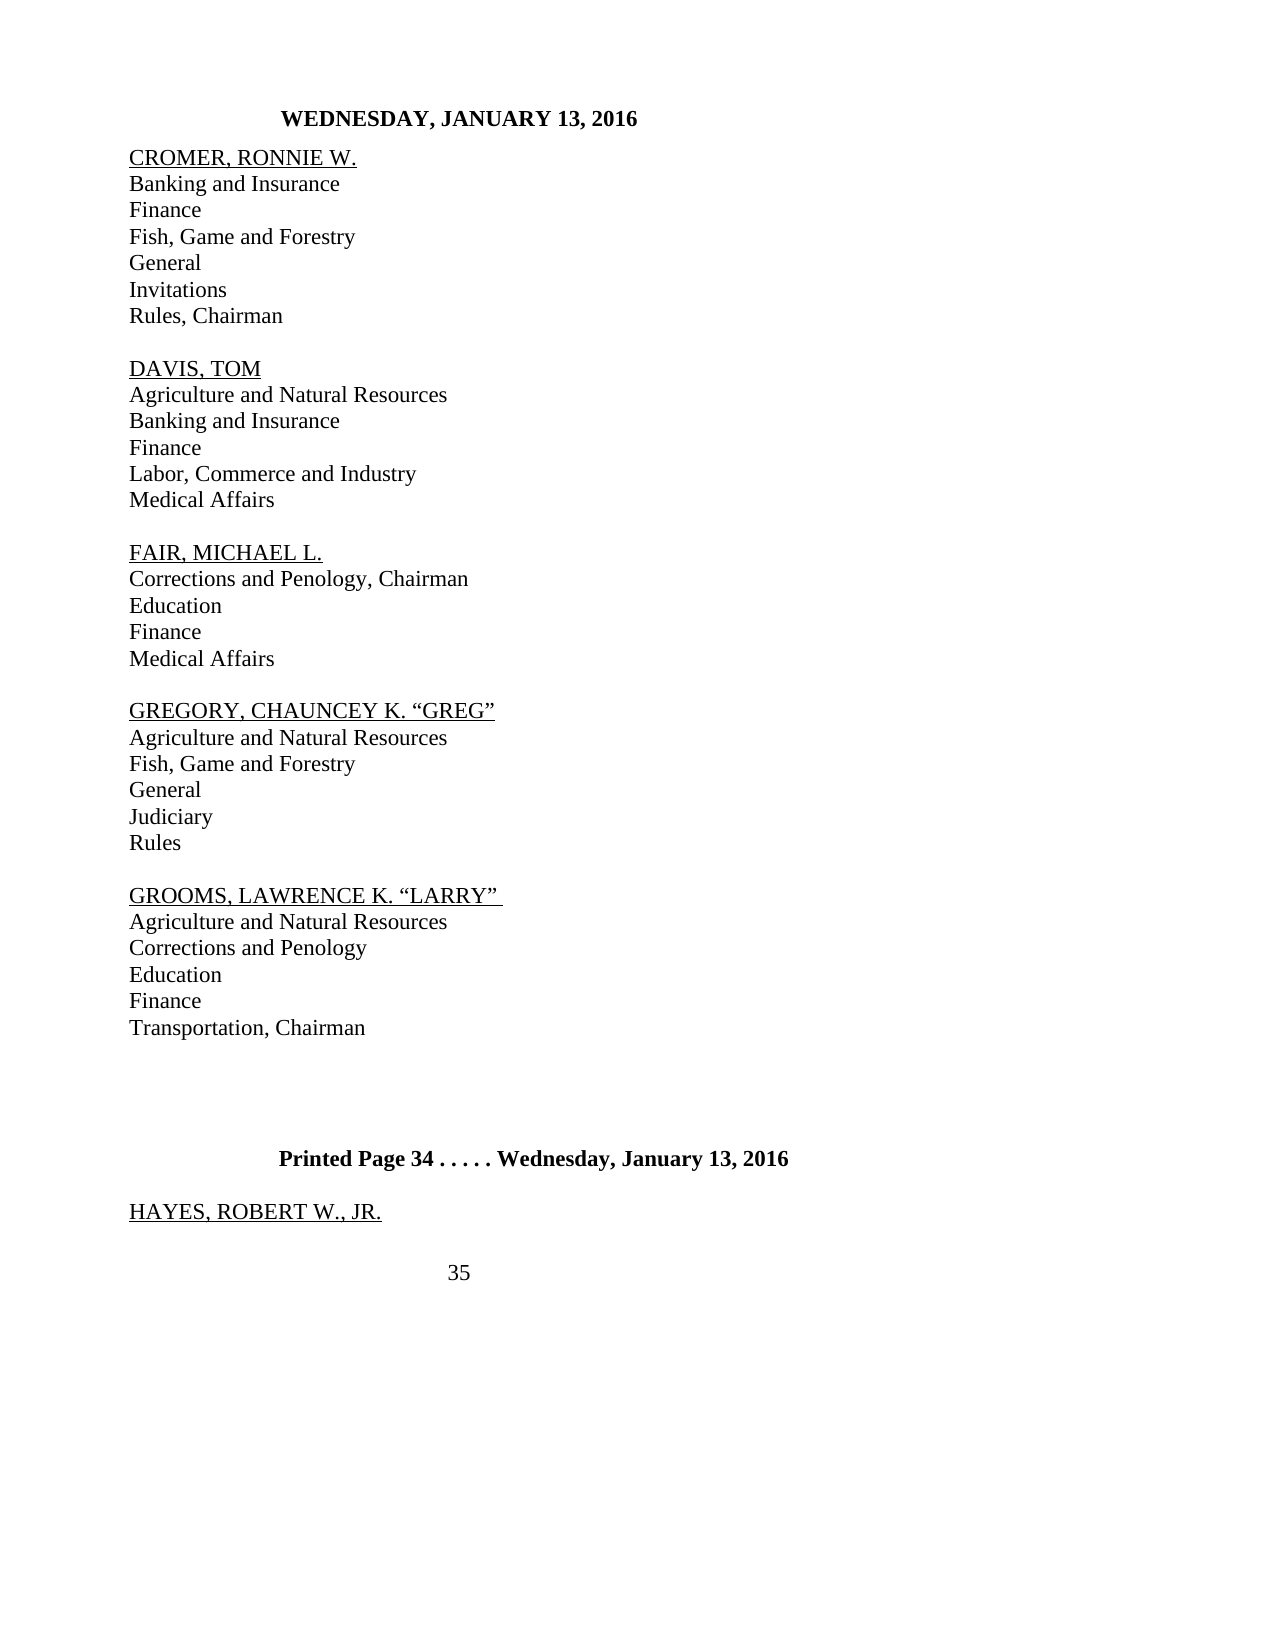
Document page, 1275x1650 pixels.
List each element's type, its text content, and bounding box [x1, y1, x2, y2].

text Medical Affairs [129, 644, 789, 671]
text GROOMS, LAWRENCE K. “LARRY” [129, 882, 789, 908]
text Labor, Commerce and Industry [129, 460, 789, 486]
text Education [129, 961, 789, 987]
text Judiciary [129, 803, 789, 829]
text Rules [129, 829, 789, 855]
text Banking and Insurance [129, 170, 789, 197]
text FAIR, MICHAEL L. [129, 539, 789, 566]
text Corrections and Penology [129, 934, 789, 961]
text General [129, 776, 789, 803]
text Agriculture and Natural Resources [129, 908, 789, 934]
text Banking and Insurance [129, 407, 789, 434]
text GREGORY, CHAUNCEY K. “GREG” [129, 697, 789, 724]
text General [129, 249, 789, 276]
text Agriculture and Natural Resources [129, 381, 789, 407]
text Printed Page 34 . . . . . Wednesday, January 13, 2016 [129, 1145, 789, 1172]
text Rules, Chairman [129, 302, 789, 328]
text HAYES, ROBERT W., JR. [129, 1198, 789, 1224]
text Finance [129, 987, 789, 1013]
text Finance [129, 618, 789, 644]
text Finance [129, 197, 789, 223]
text Corrections and Penology, Chairman [129, 566, 789, 592]
text Medical Affairs [129, 486, 789, 513]
text Education [129, 592, 789, 618]
text CROMER, RONNIE W. [129, 144, 789, 170]
text Fish, Game and Forestry [129, 223, 789, 249]
text Agriculture and Natural Resources [129, 724, 789, 750]
text Finance [129, 434, 789, 460]
text Fish, Game and Forestry [129, 750, 789, 776]
text Transportation, Chairman [129, 1013, 789, 1040]
text Invitations [129, 276, 789, 302]
text DAVIS, TOM [129, 355, 789, 381]
